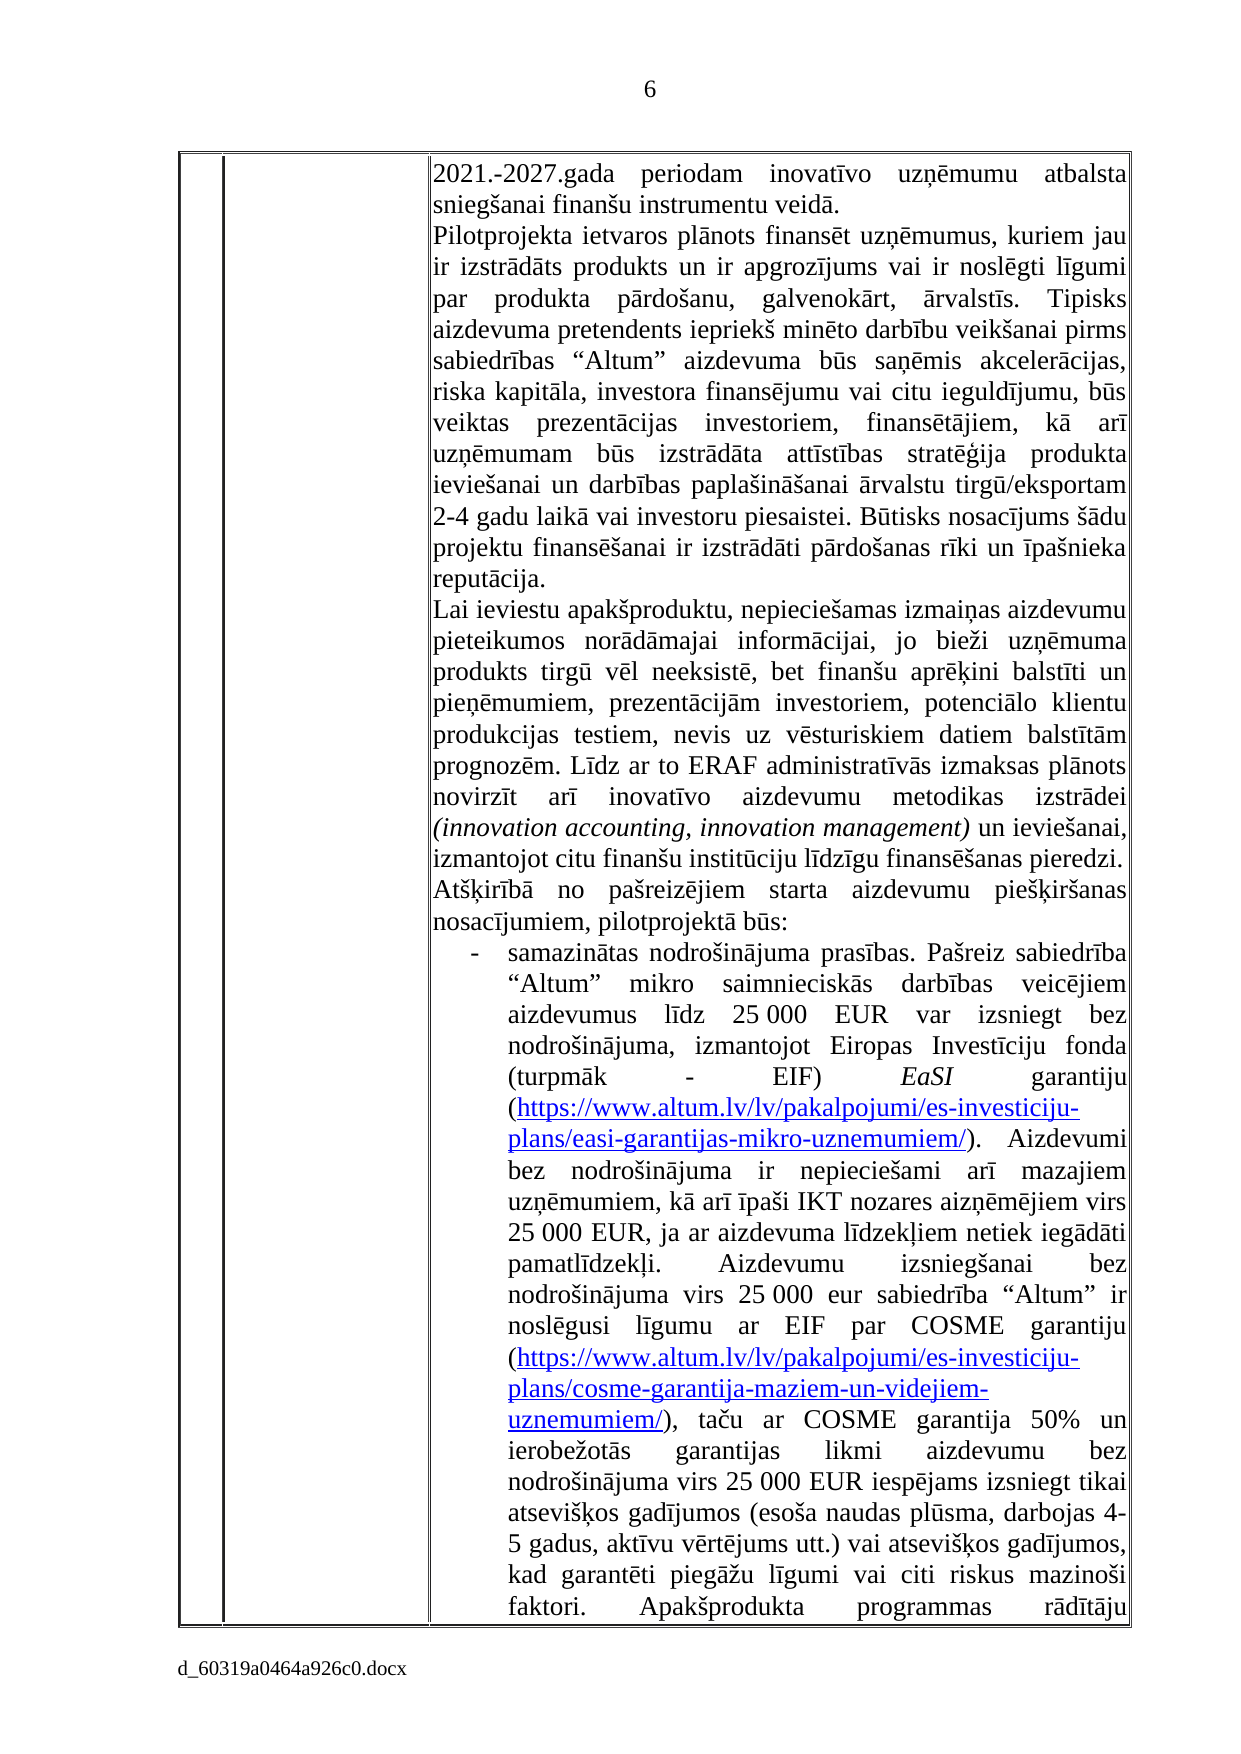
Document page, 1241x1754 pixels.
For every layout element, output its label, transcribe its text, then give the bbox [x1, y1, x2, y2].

table_cell 2. [180, 152, 223, 1624]
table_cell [223, 154, 429, 1624]
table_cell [430, 154, 1129, 1624]
